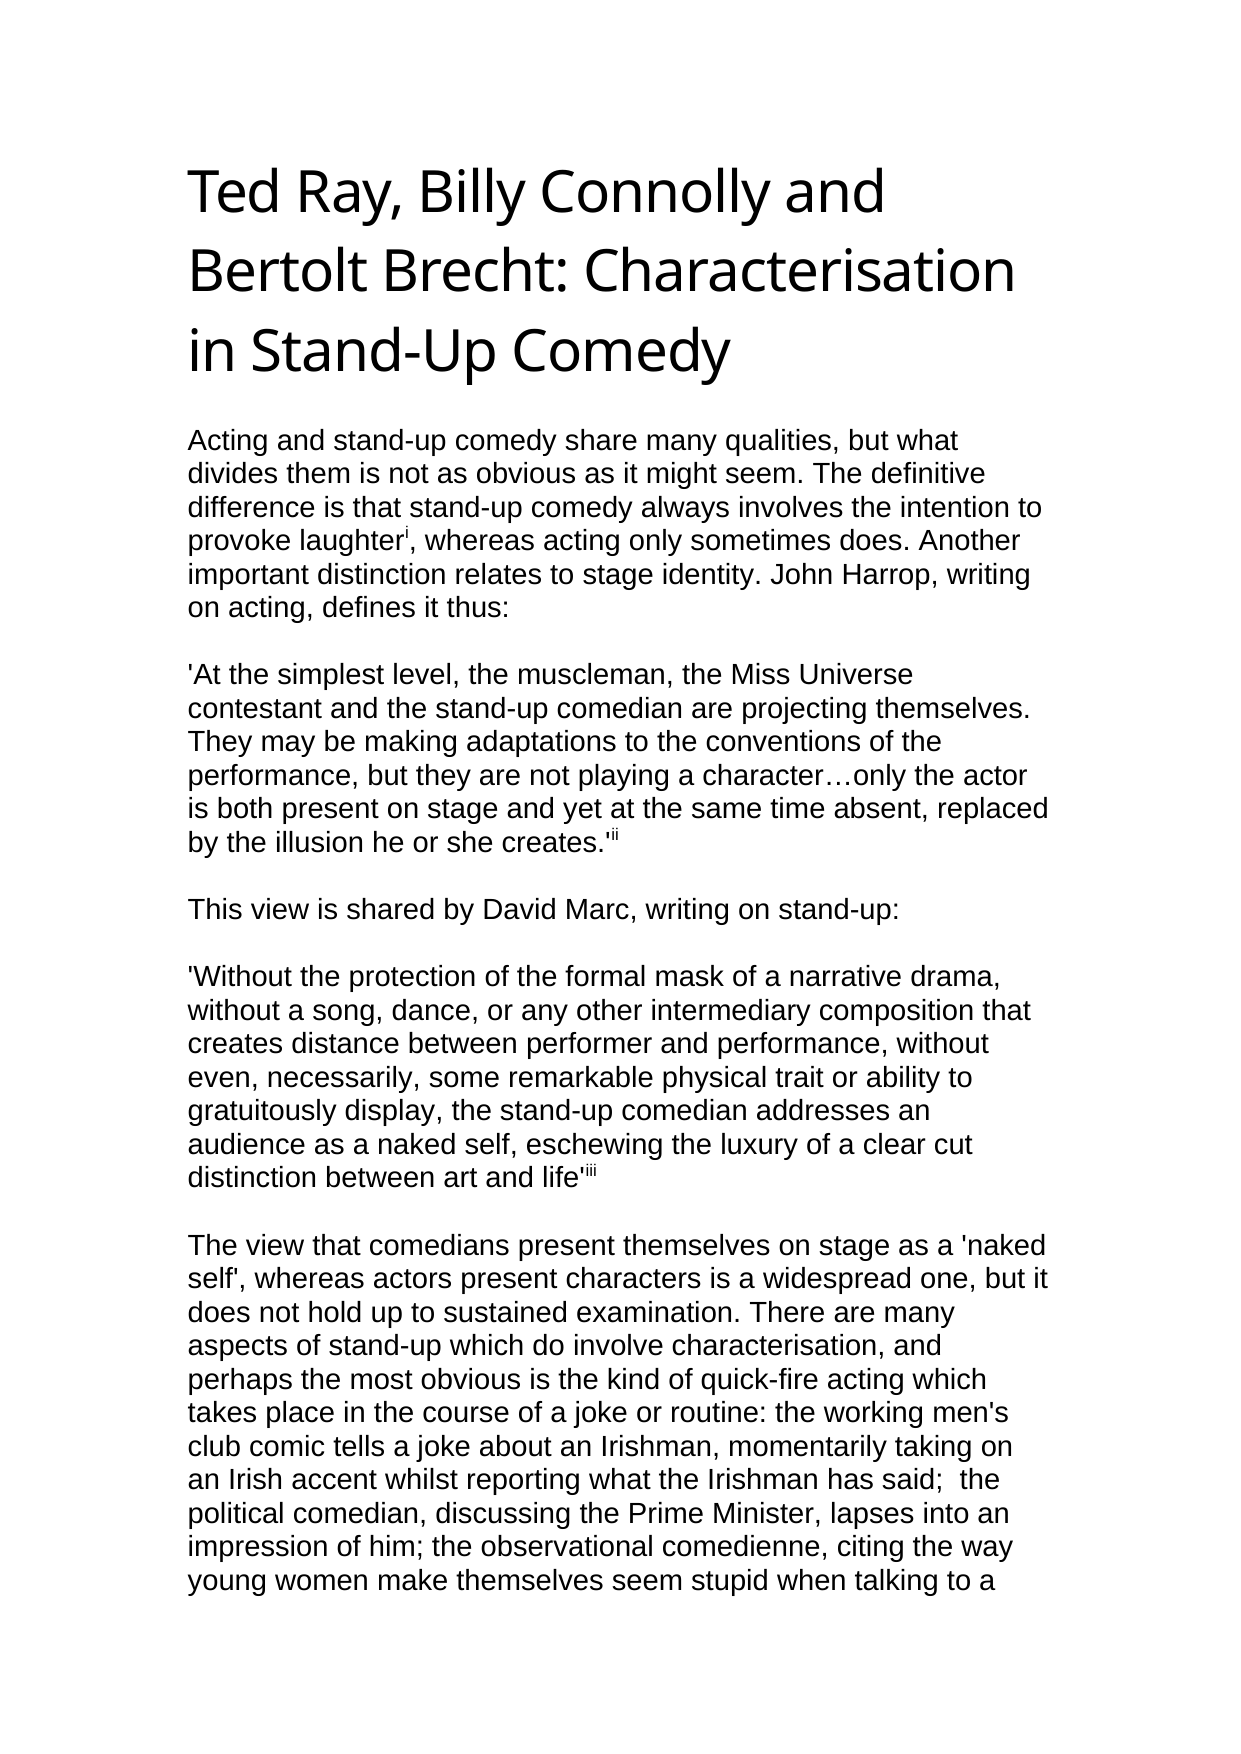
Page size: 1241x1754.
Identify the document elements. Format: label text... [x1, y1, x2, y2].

text 'At the simplest level, the muscleman, the Miss Universe contestant and the stand-up comedian are projecting themselves. They may be making adaptations to the conventions of the performance, but they are not playing a character…only the actor is both present on stage and yet at the same time absent, replaced by the illusion he or she creates.' [187, 657, 1053, 858]
text This view is shared by David Marc, writing on stand-up: [187, 892, 1053, 926]
title Ted Ray, Billy Connolly and Bertolt Brecht: Characterisation in Stand-Up Comedy [187, 150, 1053, 388]
text Acting and stand-up comedy share many qualities, but what divides them is not as obvious as it might seem. The definitive difference is that stand-up comedy always involves the intention to provoke laughter, whereas acting only sometimes does. Another important distinction relates to stage identity. John Harrop, writing on acting, defines it thus: [187, 422, 1053, 624]
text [187, 1227, 1053, 1596]
text 'Without the protection of the formal mask of a narrative drama, without a song, dance, or any other intermediary composition that creates distance between performer and performance, without even, necessarily, some remarkable physical trait or ability to gratuitously display, the stand-up comedian addresses an audience as a naked self, eschewing the luxury of a clear cut distinction between art and life' [187, 959, 1053, 1194]
